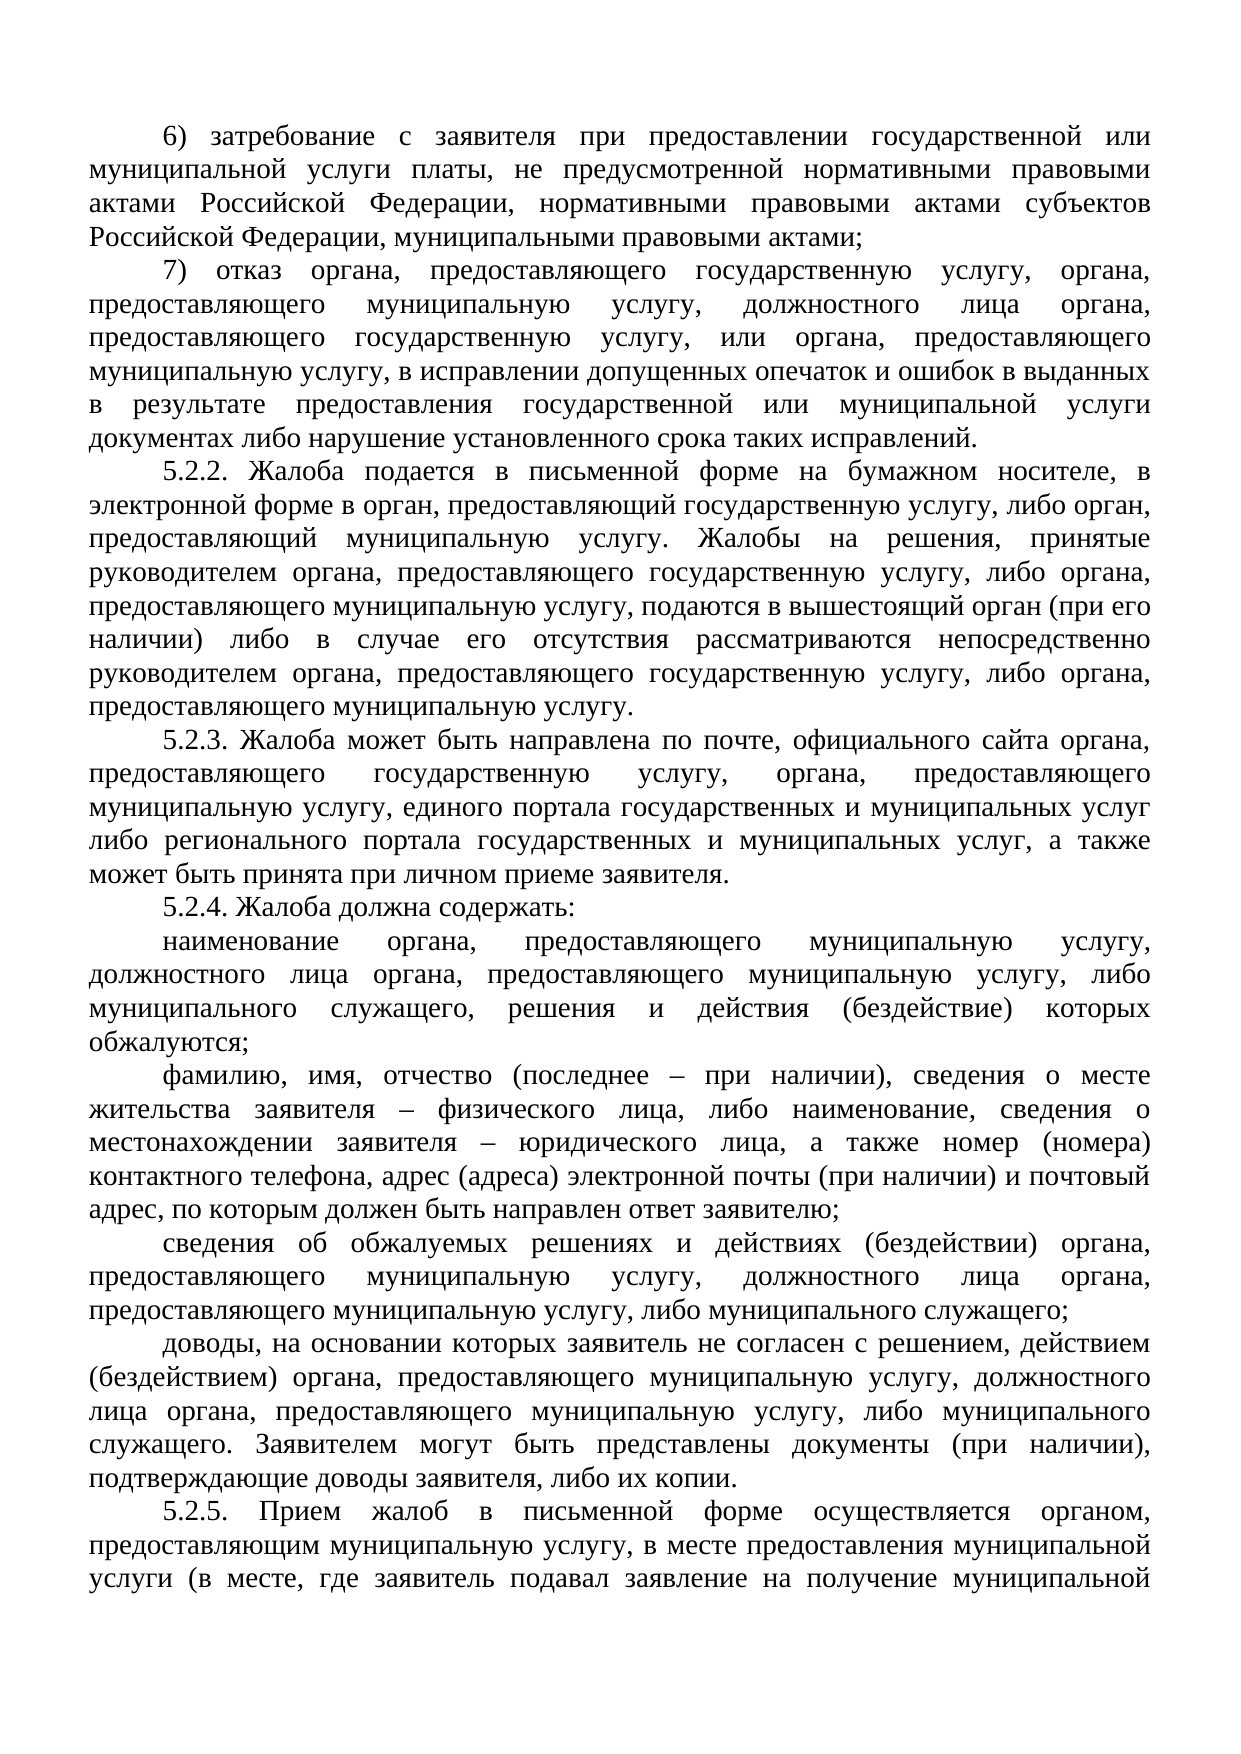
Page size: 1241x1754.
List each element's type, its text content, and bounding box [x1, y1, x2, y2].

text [89, 1493, 1152, 1594]
text фамилию, имя, отчество (последнее – при наличии), сведения о месте жительства заявителя – физического лица, либо наименование, сведения о местонахождении заявителя – юридического лица, а также номер (номера) контактного телефона, адрес (адреса) электронной почты (при наличии) и почтовый адрес, по которым должен быть направлен ответ заявителю; [89, 1057, 1152, 1225]
text 5.2.3. Жалоба может быть направлена по почте, официального сайта органа, предоставляющего государственную услугу, органа, предоставляющего муниципальную услугу, единого портала государственных и муниципальных услуг либо регионального портала государственных и муниципальных услуг, а также может быть принята при личном приеме заявителя. [89, 722, 1152, 889]
text 7) отказ органа, предоставляющего государственную услугу, органа, предоставляющего муниципальную услугу, должностного лица органа, предоставляющего государственную услугу, или органа, предоставляющего муниципальную услугу, в исправлении допущенных опечаток и ошибок в выданных в результате предоставления государственной или муниципальной услуги документах либо нарушение установленного срока таких исправлений. [89, 252, 1152, 453]
text наименование органа, предоставляющего муниципальную услугу, должностного лица органа, предоставляющего муниципальную услугу, либо муниципального служащего, решения и действия (бездействие) которых обжалуются; [89, 923, 1152, 1057]
text 5.2.4. Жалоба должна содержать: [89, 889, 1152, 923]
text сведения об обжалуемых решениях и действиях (бездействии) органа, предоставляющего муниципальную услугу, должностного лица органа, предоставляющего муниципальную услугу, либо муниципального служащего; [89, 1225, 1152, 1326]
text 5.2.2. Жалоба подается в письменной форме на бумажном носителе, в электронной форме в орган, предоставляющий государственную услугу, либо орган, предоставляющий муниципальную услугу. Жалобы на решения, принятые руководителем органа, предоставляющего государственную услугу, либо органа, предоставляющего муниципальную услугу, подаются в вышестоящий орган (при его наличии) либо в случае его отсутствия рассматриваются непосредственно руководителем органа, предоставляющего государственную услугу, либо органа, предоставляющего муниципальную услугу. [89, 453, 1152, 722]
text 6) затребование с заявителя при предоставлении государственной или муниципальной услуги платы, не предусмотренной нормативными правовыми актами Российской Федерации, нормативными правовыми актами субъектов Российской Федерации, муниципальными правовыми актами; [89, 118, 1152, 252]
text доводы, на основании которых заявитель не согласен с решением, действием (бездействием) органа, предоставляющего муниципальную услугу, должностного лица органа, предоставляющего муниципальную услугу, либо муниципального служащего. Заявителем могут быть представлены документы (при наличии), подтверждающие доводы заявителя, либо их копии. [89, 1326, 1152, 1493]
